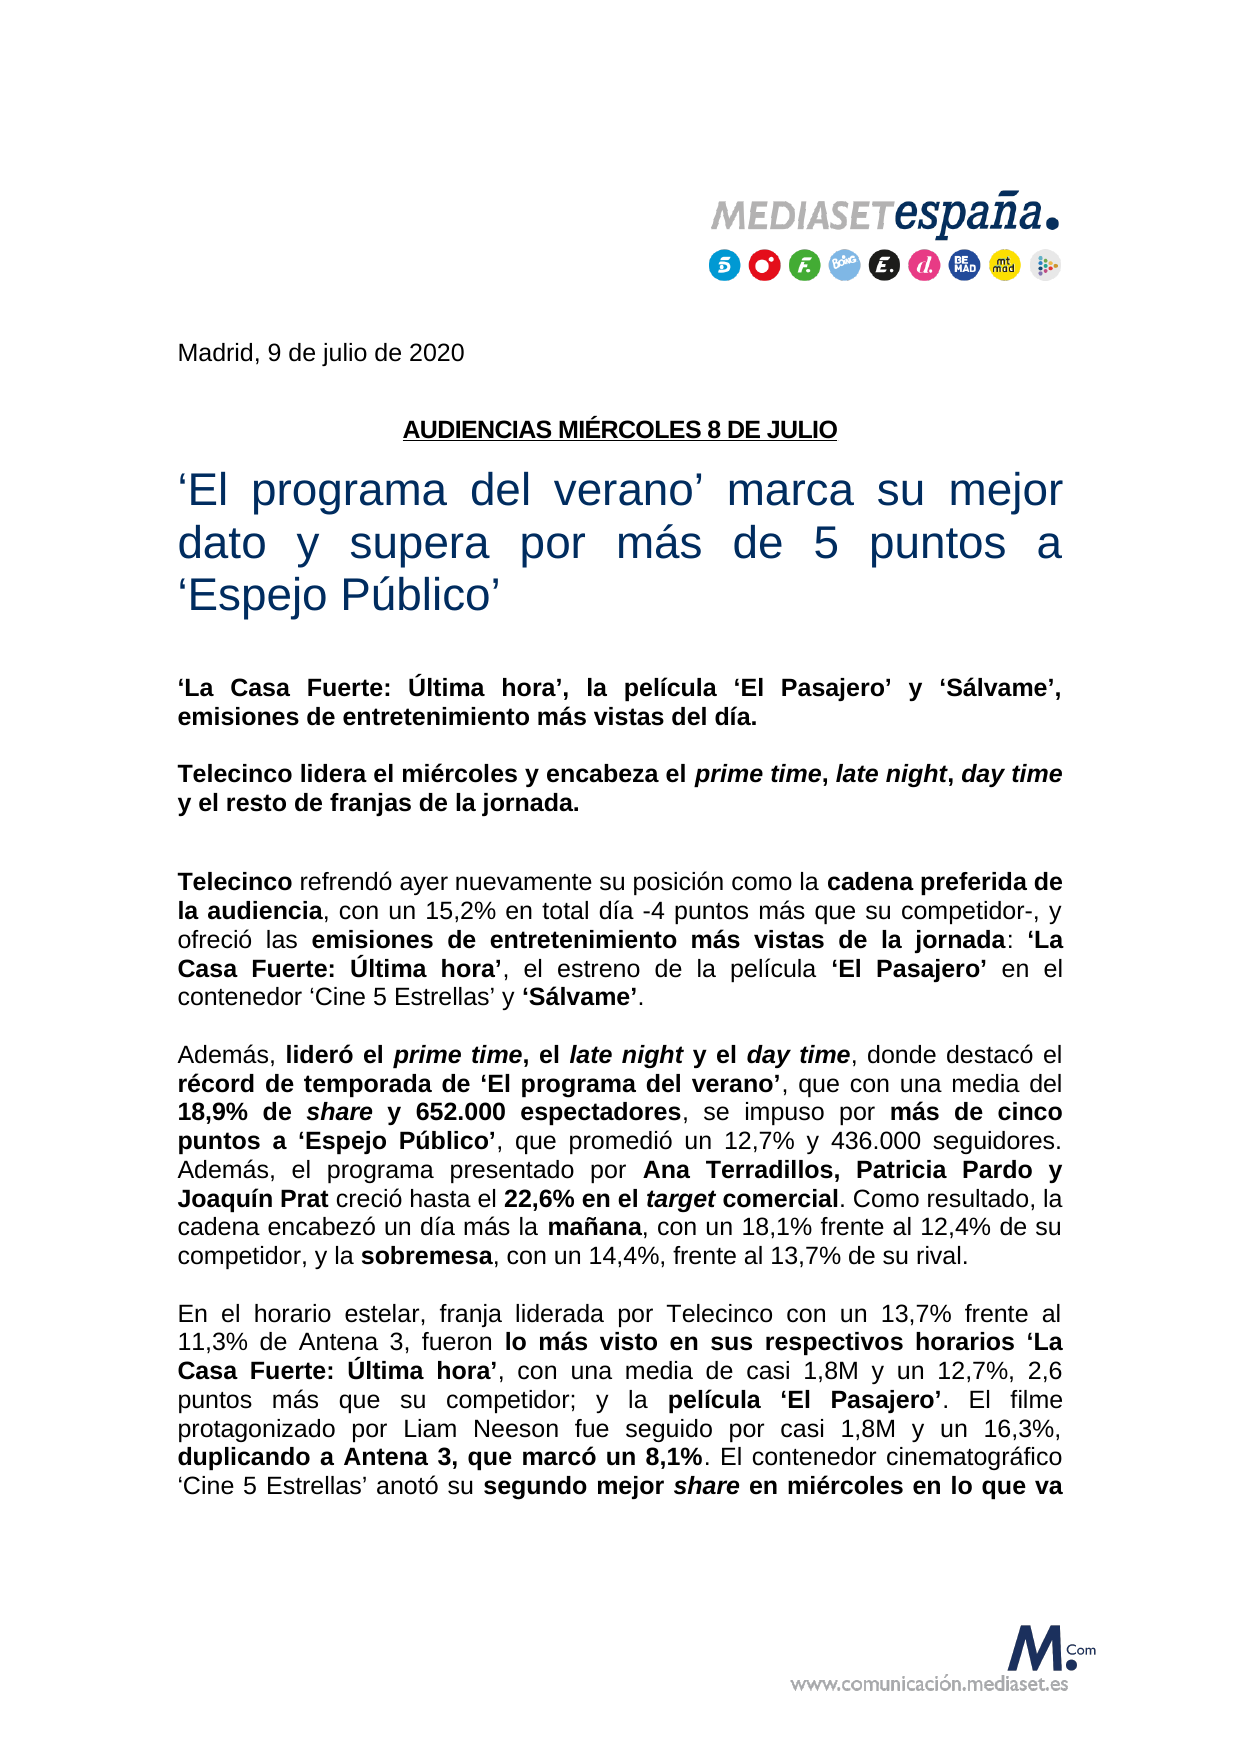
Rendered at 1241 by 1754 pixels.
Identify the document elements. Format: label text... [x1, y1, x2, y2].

text audiencias MIÉRCOLES 8 DE JULIO [177, 415, 1063, 443]
text ‘La Casa Fuerte: Última hora’, la película ‘El Pasajero’ y ‘Sálvame’, emisiones de entretenimiento más vistas del día. [177, 673, 1063, 731]
picture [646, 179, 1127, 291]
text Además, lideró el prime time, el late night y el day time, donde destacó el récord de temporada de ‘El programa del verano’, que con una media del 18,9% de share y 652.000 espectadores, se impuso por más de cinco puntos a ‘Espejo Público’, que promedió un 12,7% y 436.000 seguidores. Además, el programa presentado por Ana Terradillos, Patricia Pardo y Joaquín Prat creció hasta el 22,6% en el target comercial. Como resultado, la cadena encabezó un día más la mañana, con un 18,1% frente al 12,4% de su competidor, y la sobremesa, con un 14,4%, frente al 13,7% de su rival. [177, 1040, 1063, 1270]
text Telecinco lidera el miércoles y encabeza el prime time, late night, day time y el resto de franjas de la jornada. [177, 759, 1063, 817]
text ‘El programa del verano’ marca su mejor dato y supera por más de 5 puntos a ‘Espejo Público’ [177, 462, 1063, 621]
picture [777, 1602, 1240, 1709]
text Telecinco refrendó ayer nuevamente su posición como la cadena preferida de la audiencia, con un 15,2% en total día -4 puntos más que su competidor-, y ofreció las emisiones de entretenimiento más vistas de la jornada: ‘La Casa Fuerte: Última hora’, el estreno de la película ‘El Pasajero’ en el contenedor ‘Cine 5 Estrellas’ y ‘Sálvame’. [177, 867, 1063, 1011]
text Madrid, 9 de julio de 2020 [177, 338, 1063, 367]
